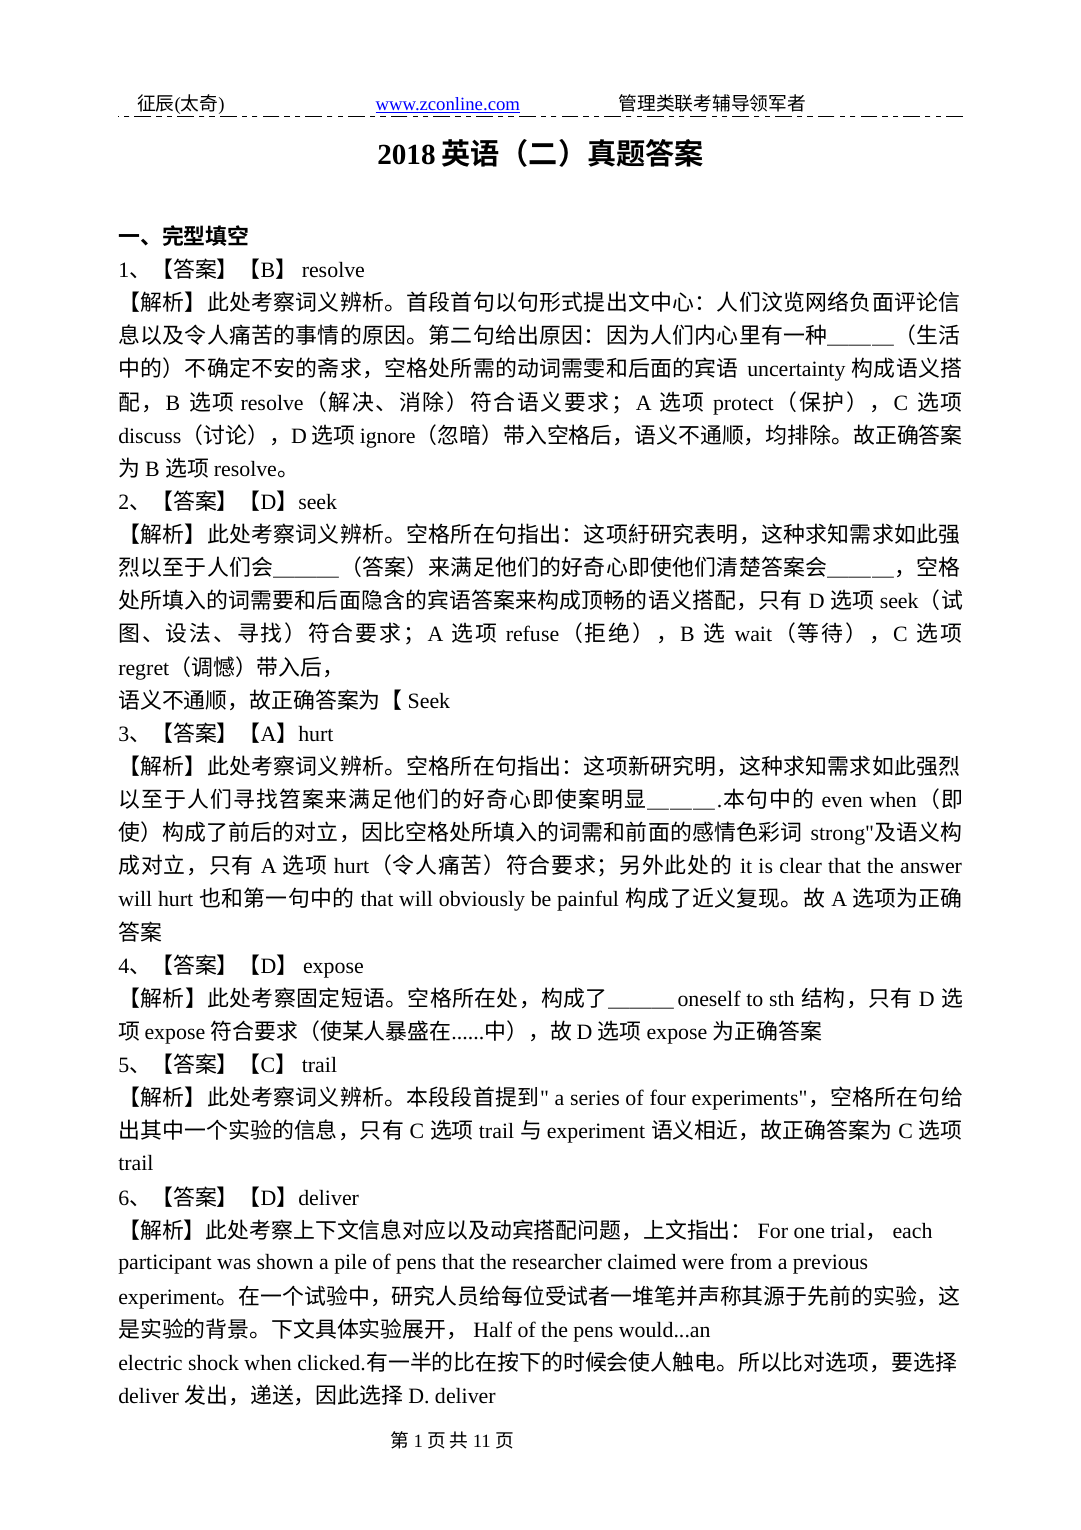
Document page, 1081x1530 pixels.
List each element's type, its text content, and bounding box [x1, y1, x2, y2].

text 【解析】此处考察词义辨析。本段段首提到" a series of four experiments"，空格所在句给出其中一个实验的信息，只有 C 选项 trail 与 experiment 语义相近，故正确答案为 C 选项 trail [118, 1079, 963, 1179]
text 5、【答案】【C】 trail [118, 1046, 963, 1079]
text 语义不通顺，故正确答案为【 Seek [118, 682, 963, 715]
text participant was shown a pile of pens that the researcher claimed were from a previous [118, 1245, 963, 1278]
text 【解析】此处考察词义辨析。空格所在句指出：这项紆研究表明，这种求知需求如此强烈以至于人们会＿＿＿（答案）来满足他们的好奇心即使他们清楚答案会＿＿＿，空格处所填入的词需要和后面隐含的宾语答案来构成顶畅的语义搭配，只有 D 选项 seek（试图、设法、寻找）符合要求；A 选项 refuse（拒绝），B 选 wait（等待），C 选项 regret（调憾）带入后， [118, 516, 963, 682]
text 【解析】此处考察上下文信息对应以及动宾搭配问题，上文指出： For one trial， each [118, 1212, 963, 1245]
text experiment。在一个试验中，研究人员给每位受试者一堆笔并声称其源于先前的实验，这是实验的背景。下文具体实验展开， Half of the pens would...an [118, 1278, 963, 1344]
text 【解析】此处考察词义辨析。空格所在句指出：这项新硏究明，这种求知需求如此强烈以至于人们寻找笤案来满足他们的好奇心即使案明显＿＿＿.本句中的 even when（即使）构成了前后的对立，因比空格处所填入的词需和前面的感情色彩词 strong"及语义构成对立，只有 A 选项 hurt（令人痛苦）符合要求；另外此处的 it is clear that the answer will hurt 也和第一句中的 that will obviously be painful 构成了近义复现。故 A 选项为正确答案 [118, 748, 963, 947]
text deliver 发出，递送，因此选择 D. deliver [118, 1378, 963, 1411]
text 2、【答案】【D】seek [118, 483, 963, 516]
text 【解析】此处考察固定短语。空格所在处，构成了＿＿＿oneself to sth 结构，只有 D 选项expose 符合要求（使某人暴盛在......中），故 D 选项 expose 为正确答案 [118, 980, 963, 1046]
text 4、【答案】【D】 expose [118, 947, 963, 980]
text 1、【答案】【B】 resolve [118, 251, 963, 284]
text 2018英语（二）真题答案 [118, 119, 963, 185]
text 6、【答案】【D】deliver [118, 1179, 963, 1212]
text 【解析】此处考察词义辨析。首段首句以句形式提出文中心：人们汶览网络负面评论信息以及令人痛苦的事情的原因。第二句给出原因：因为人们内心里有一种＿＿＿（生活中的）不确定不安的斋求，空格处所需的动词需雯和后面的宾语 uncertainty 构成语义搭配，B 选项resolve（解决、消除）符合语义要求；A 选项 protect（保护），C 选项 discuss（讨论），D选项 ignore（忽暗）带入空格后，语义不通顺，均排除。故正确答案为 B 选项 resolve。 [118, 284, 963, 483]
text 一、完型填空 [118, 218, 963, 251]
text 3、【答案】【A】hurt [118, 715, 963, 748]
text electric shock when clicked.有一半的比在按下的时候会使人触电。所以比对选项，要选择 [118, 1344, 963, 1378]
